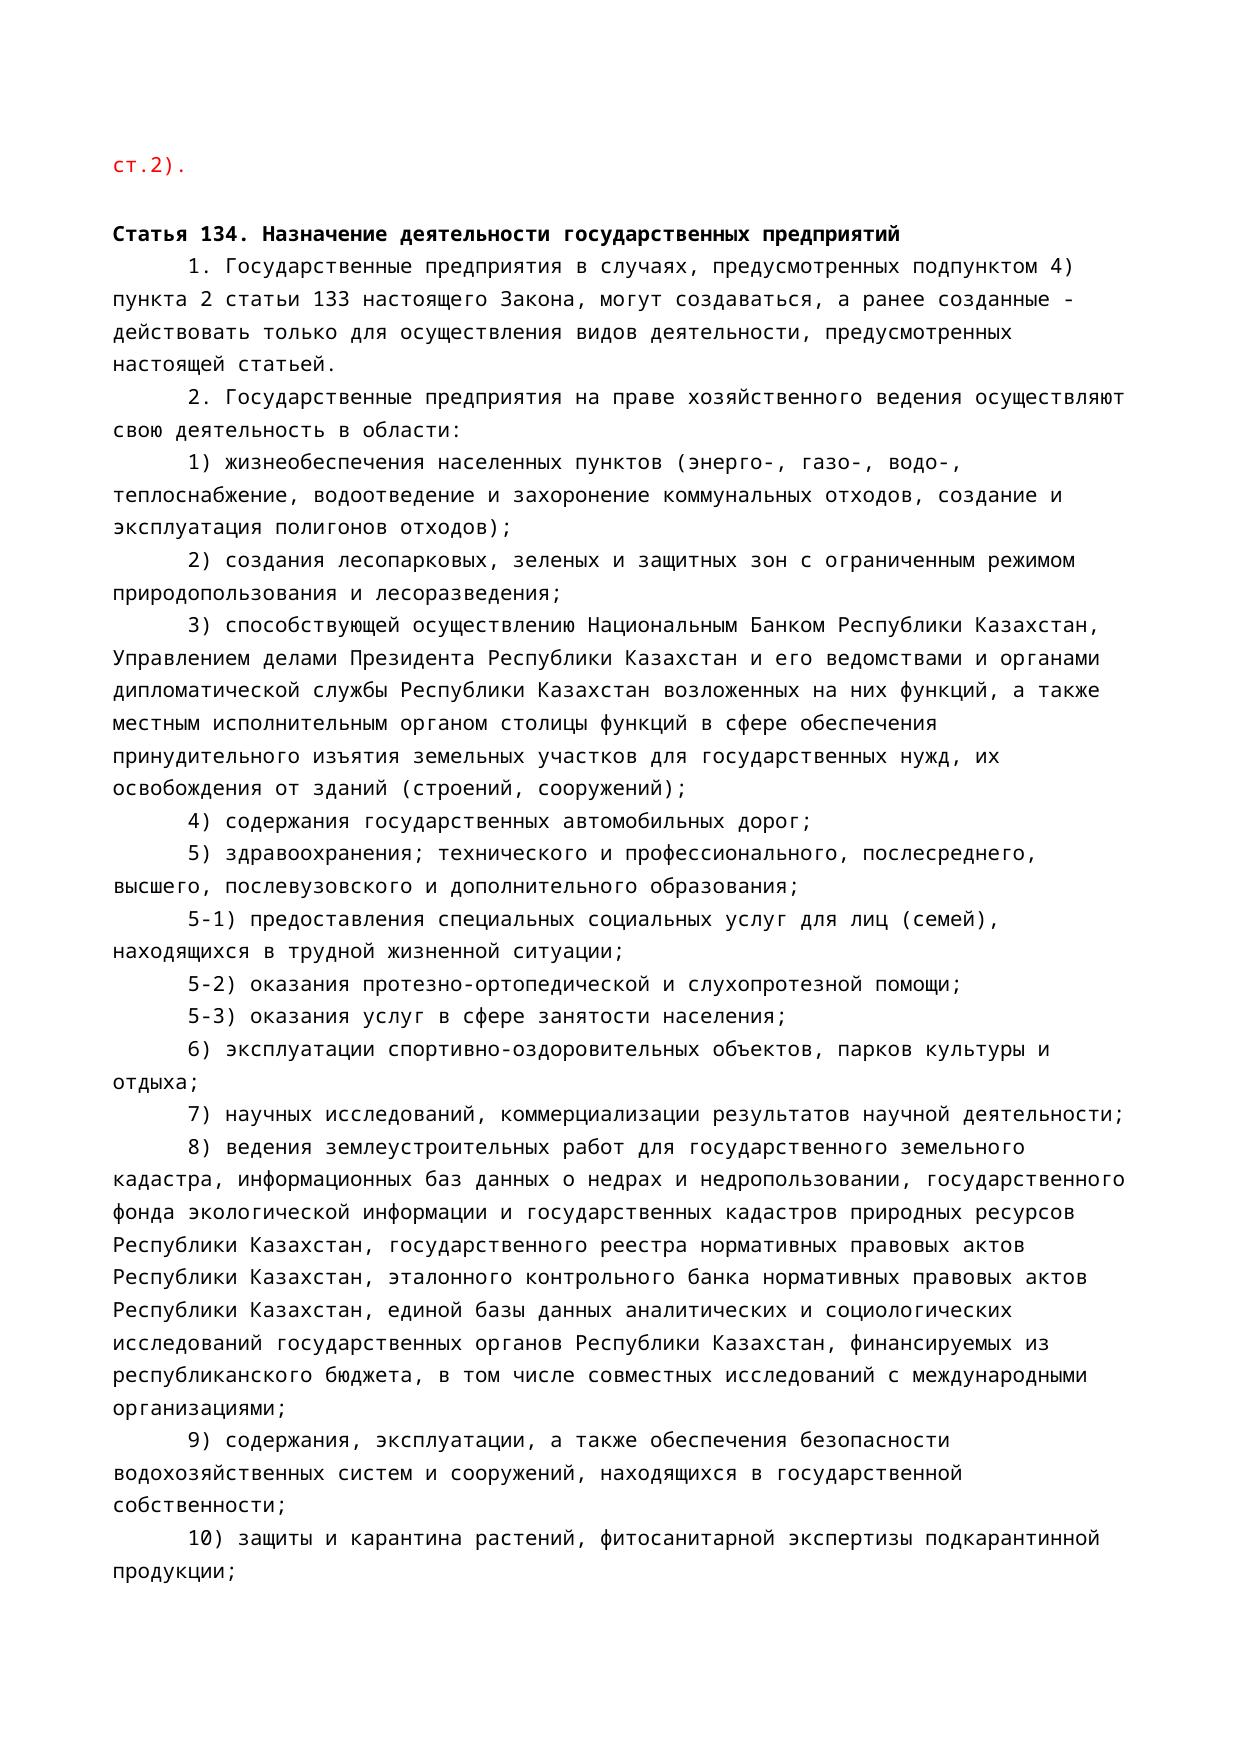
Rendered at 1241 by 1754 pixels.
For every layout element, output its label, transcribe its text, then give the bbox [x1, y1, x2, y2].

text 8) ведения землеустроительных работ для государственного земельного кадастра, информационных баз данных о недрах и недропользовании, государственного фонда экологической информации и государственных кадастров природных ресурсов Республики Казахстан, государственного реестра нормативных правовых актов Республики Казахстан, эталонного контрольного банка нормативных правовых актов Республики Казахстан, единой базы данных аналитических и социологических исследований государственных органов Республики Казахстан, финансируемых из республиканского бюджета, в том числе совместных исследований с международными организациями; [112, 1132, 1128, 1421]
text 3) способствующей осуществлению Национальным Банком Республики Казахстан, Управлением делами Президента Республики Казахстан и его ведомствами и органами дипломатической службы Республики Казахстан возложенных на них функций, а также местным исполнительным органом столицы функций в сфере обеспечения принудительного изъятия земельных участков для государственных нужд, их освобождения от зданий (строений, сооружений); [112, 610, 1128, 802]
text 5-2) оказания протезно-ортопедической и слухопротезной помощи; [112, 969, 1128, 997]
text 1) жизнеобеспечения населенных пунктов (энерго-, газо-, водо-, теплоснабжение, водоотведение и захоронение коммунальных отходов, создание и эксплуатация полигонов отходов); [112, 447, 1128, 541]
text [112, 150, 1128, 214]
text 5-1) предоставления специальных социальных услуг для лиц (семей), находящихся в трудной жизненной ситуации; [112, 904, 1128, 965]
text 9) содержания, эксплуатации, а также обеспечения безопасности водохозяйственных систем и сооружений, находящихся в государственной собственности; [112, 1425, 1128, 1519]
text 4) содержания государственных автомобильных дорог; [112, 806, 1128, 834]
text 2) создания лесопарковых, зеленых и защитных зон с ограниченным режимом природопользования и лесоразведения; [112, 545, 1128, 606]
text 1. Государственные предприятия в случаях, предусмотренных подпунктом 4) пункта 2 статьи 133 настоящего Закона, могут создаваться, а ранее созданные - действовать только для осуществления видов деятельности, предусмотренных настоящей статьей. [112, 252, 1128, 378]
text 2. Государственные предприятия на праве хозяйственного ведения осуществляют свою деятельность в области: [112, 382, 1128, 443]
text 5-3) оказания услуг в сфере занятости населения; [112, 1002, 1128, 1030]
text 7) научных исследований, коммерциализации результатов научной деятельности; [112, 1099, 1128, 1128]
text 6) эксплуатации спортивно-оздоровительных объектов, парков культуры и отдыха; [112, 1034, 1128, 1095]
text 5) здравоохранения; технического и профессионального, послесреднего, высшего, послевузовского и дополнительного образования; [112, 838, 1128, 899]
text 10) защиты и карантина растений, фитосанитарной экспертизы подкарантинной продукции; [112, 1523, 1128, 1584]
text Статья 134. Назначение деятельности государственных предприятий [112, 219, 1128, 247]
